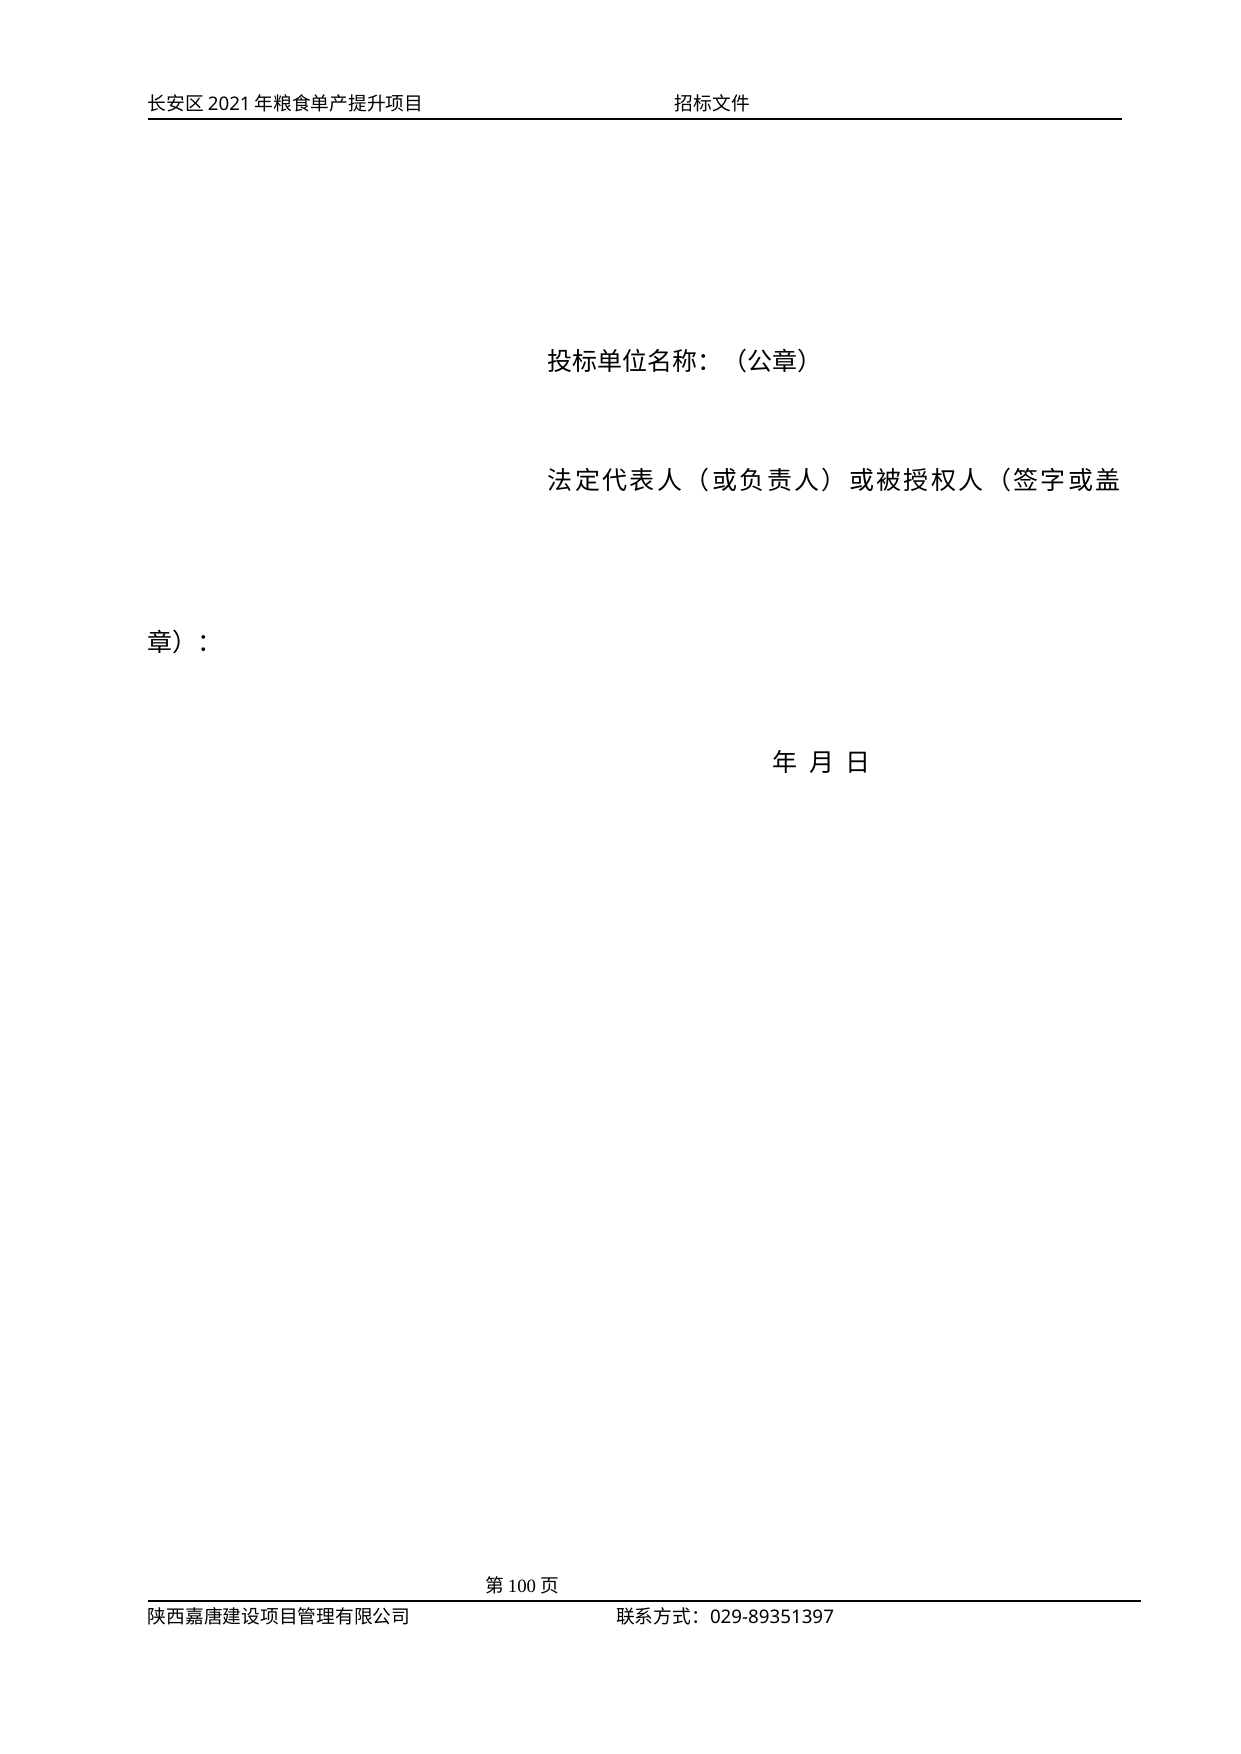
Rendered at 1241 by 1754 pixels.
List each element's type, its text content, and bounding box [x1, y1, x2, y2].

text 投标单位名称：（公章） [148, 327, 1122, 392]
text 法定代表人（或负责人）或被授权人（签字或盖章）： [148, 446, 1122, 673]
text 年 月 日 [148, 728, 1122, 793]
